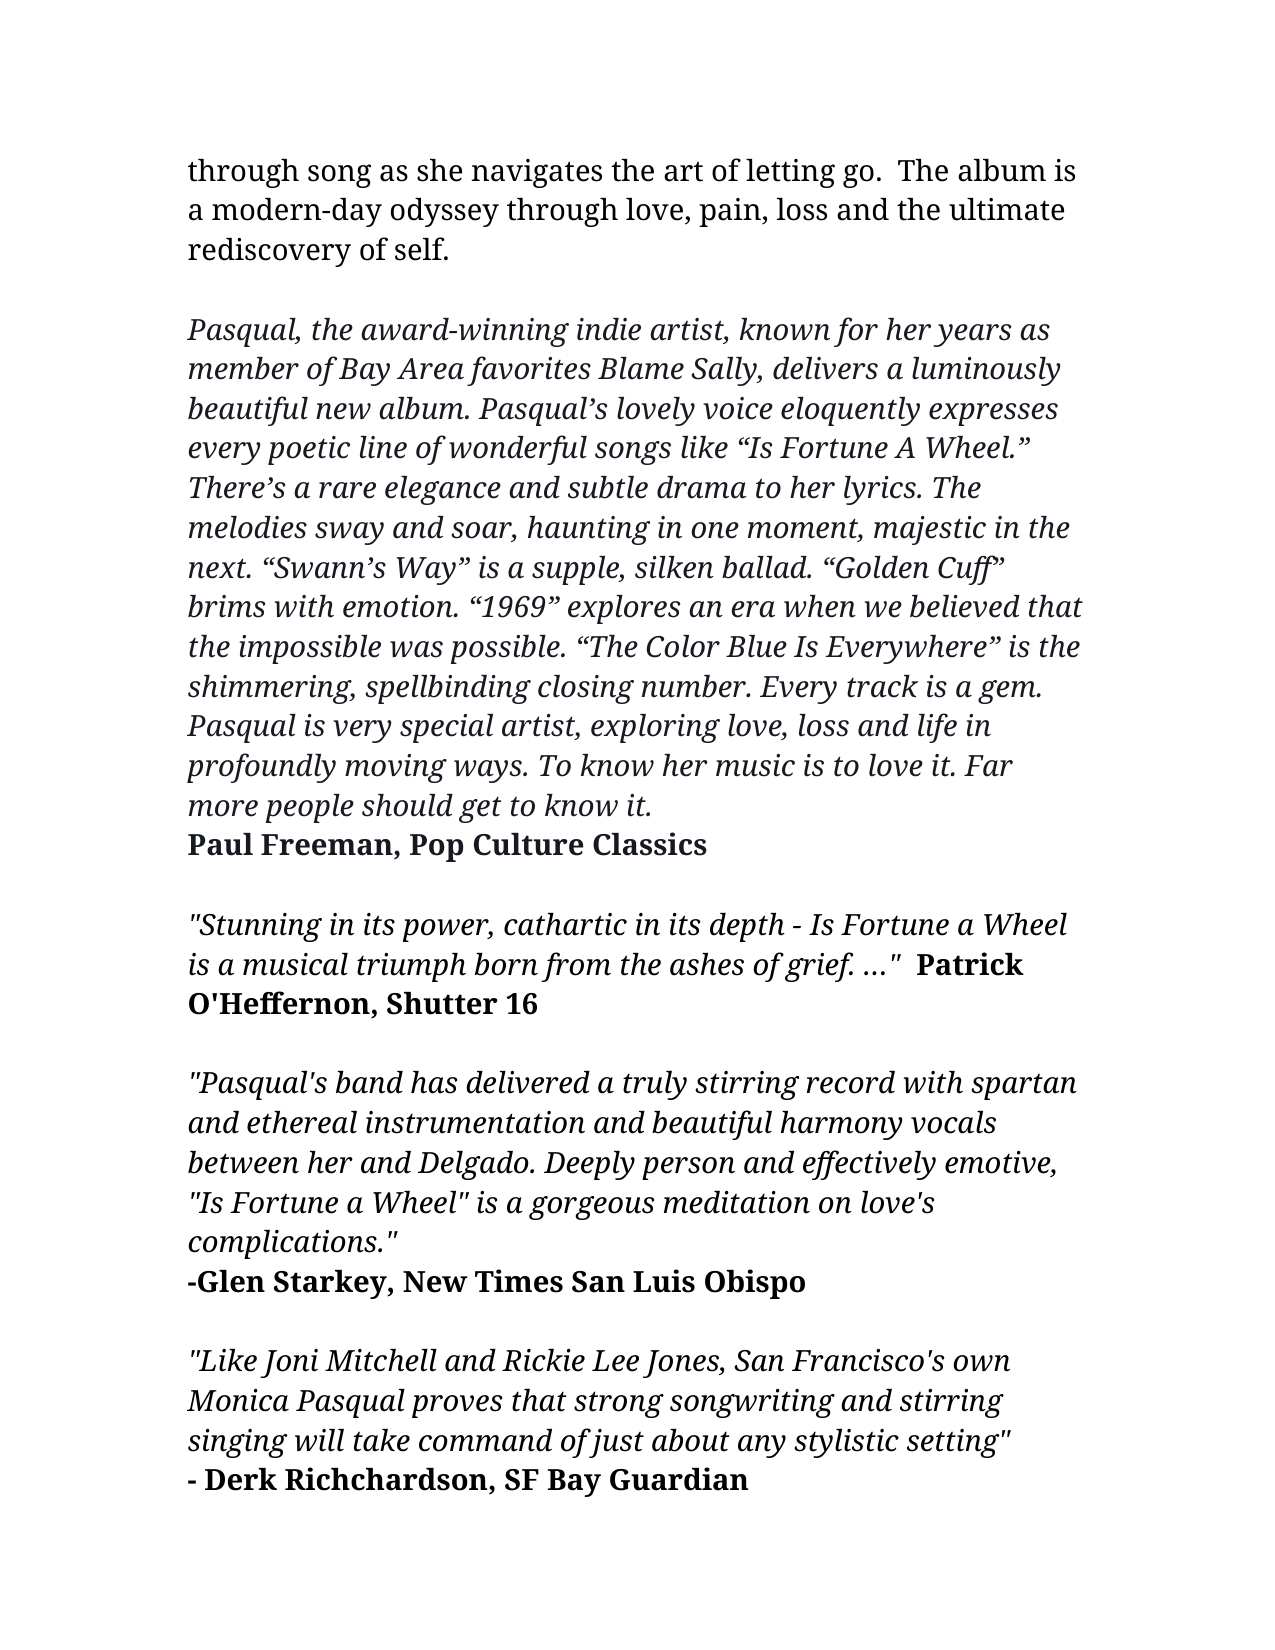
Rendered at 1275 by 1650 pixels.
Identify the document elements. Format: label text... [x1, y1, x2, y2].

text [187, 150, 1087, 269]
text - Derk Richchardson, SF Bay Guardian [187, 1460, 1087, 1499]
text Pasqual, the award-winning indie artist, known for her years as member of Bay Area favorites Blame Sally, delivers a luminously beautiful new album. Pasqual’s lovely voice eloquently expresses every poetic line of wonderful songs like “Is Fortune A Wheel.” There’s a rare elegance and subtle drama to her lyrics. The melodies sway and soar, haunting in one moment, majestic in the next. “Swann’s Way” is a supple, silken ballad. “Golden Cuff” brims with emotion. “1969” explores an era when we believed that the impossible was possible. “The Color Blue Is Everywhere” is the shimmering, spellbinding closing number. Every track is a gem. Pasqual is very special artist, exploring love, loss and life in profoundly moving ways. To know her music is to love it. Far more people should get to know it. Paul Freeman, Pop Culture Classics [187, 269, 1087, 864]
text "Like Joni Mitchell and Rickie Lee Jones, San Francisco's own Monica Pasqual proves that strong songwriting and stirring singing will take command of just about any stylistic setting" [187, 1341, 1087, 1460]
text -Glen Starkey, New Times San Luis Obispo [187, 1261, 1087, 1301]
text "Stunning in its power, cathartic in its depth - Is Fortune a Wheel is a musical triumph born from the ashes of grief. …" Patrick O'Heffernon, Shutter 16 [187, 904, 1087, 1023]
text "Pasqual's band has delivered a truly stirring record with spartan and ethereal instrumentation and beautiful harmony vocals between her and Delgado. Deeply person and effectively emotive, "Is Fortune a Wheel" is a gorgeous meditation on love's complications." [187, 1063, 1087, 1261]
